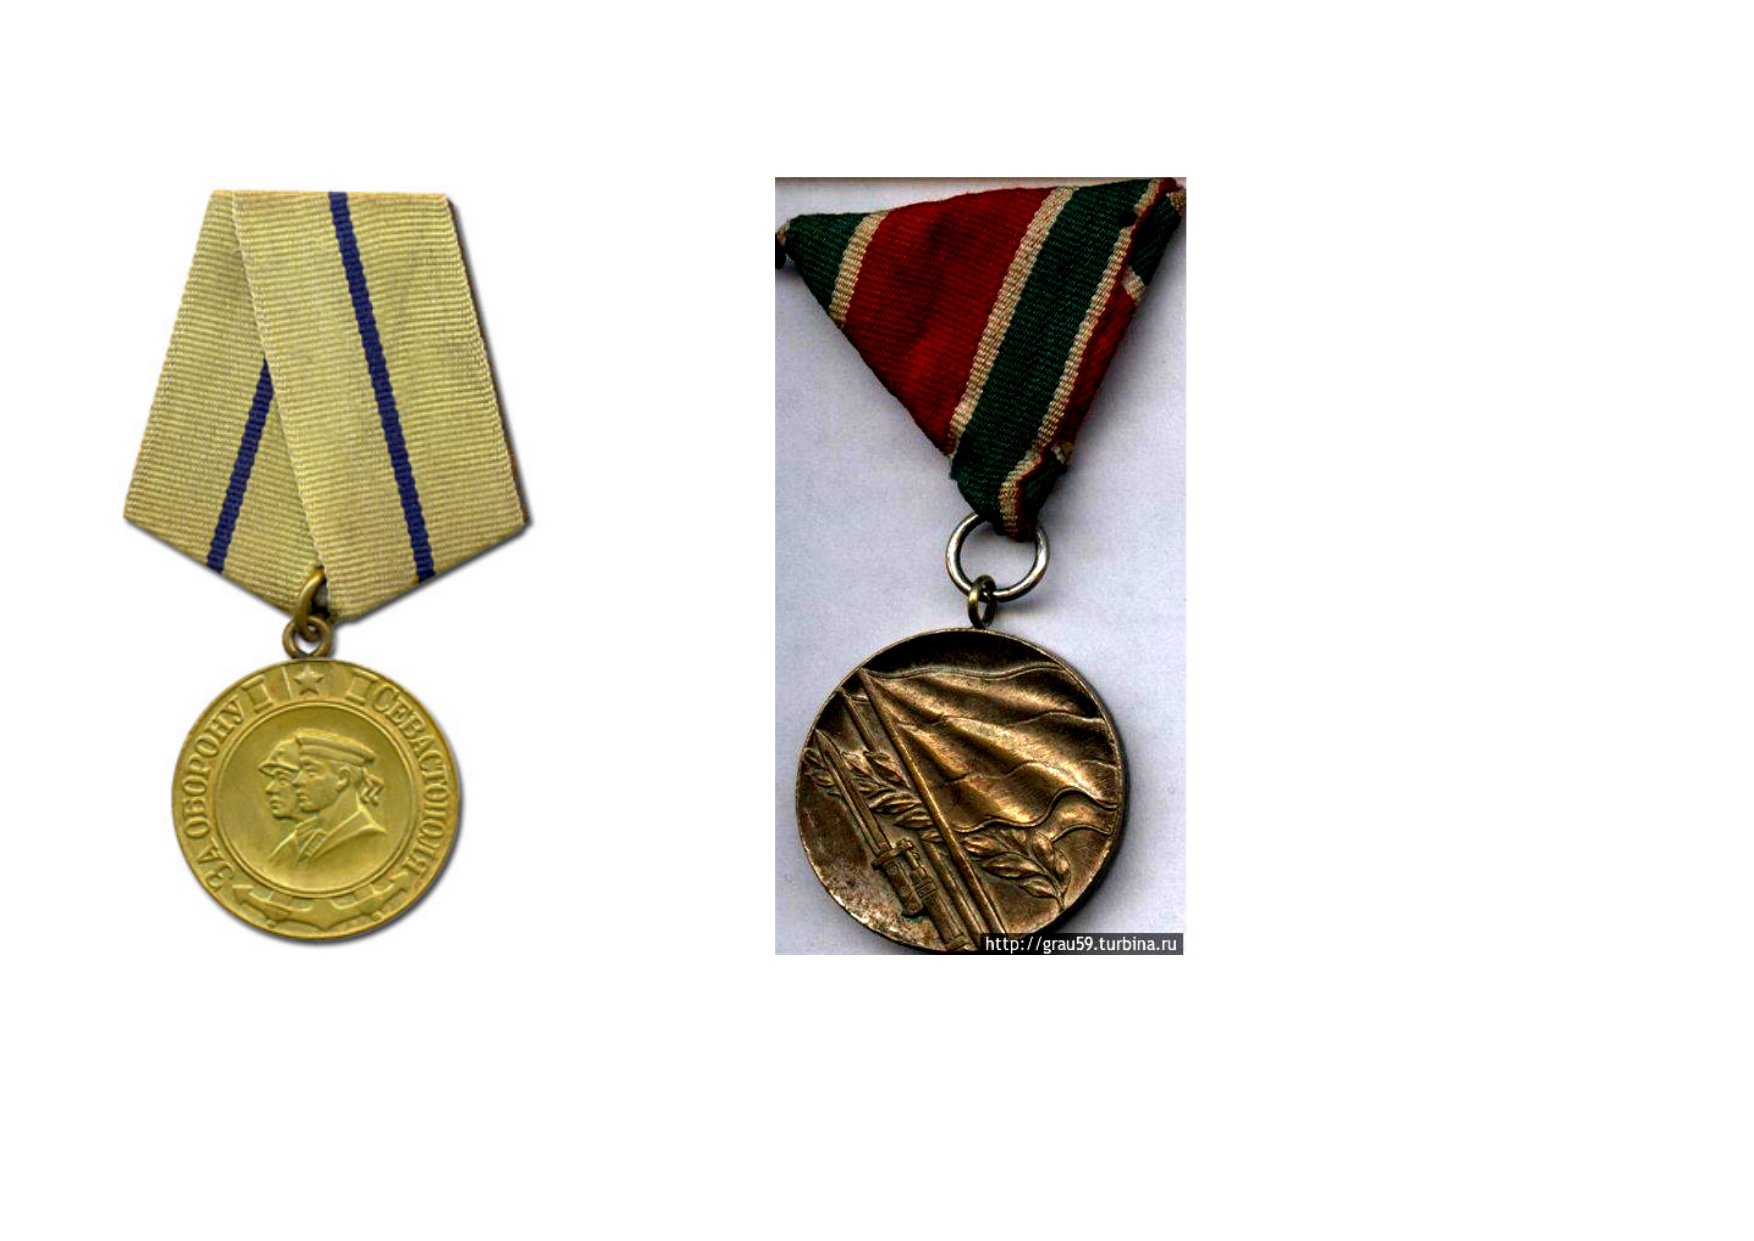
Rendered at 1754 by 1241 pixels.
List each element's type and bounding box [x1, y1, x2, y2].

picture [118, 185, 543, 955]
